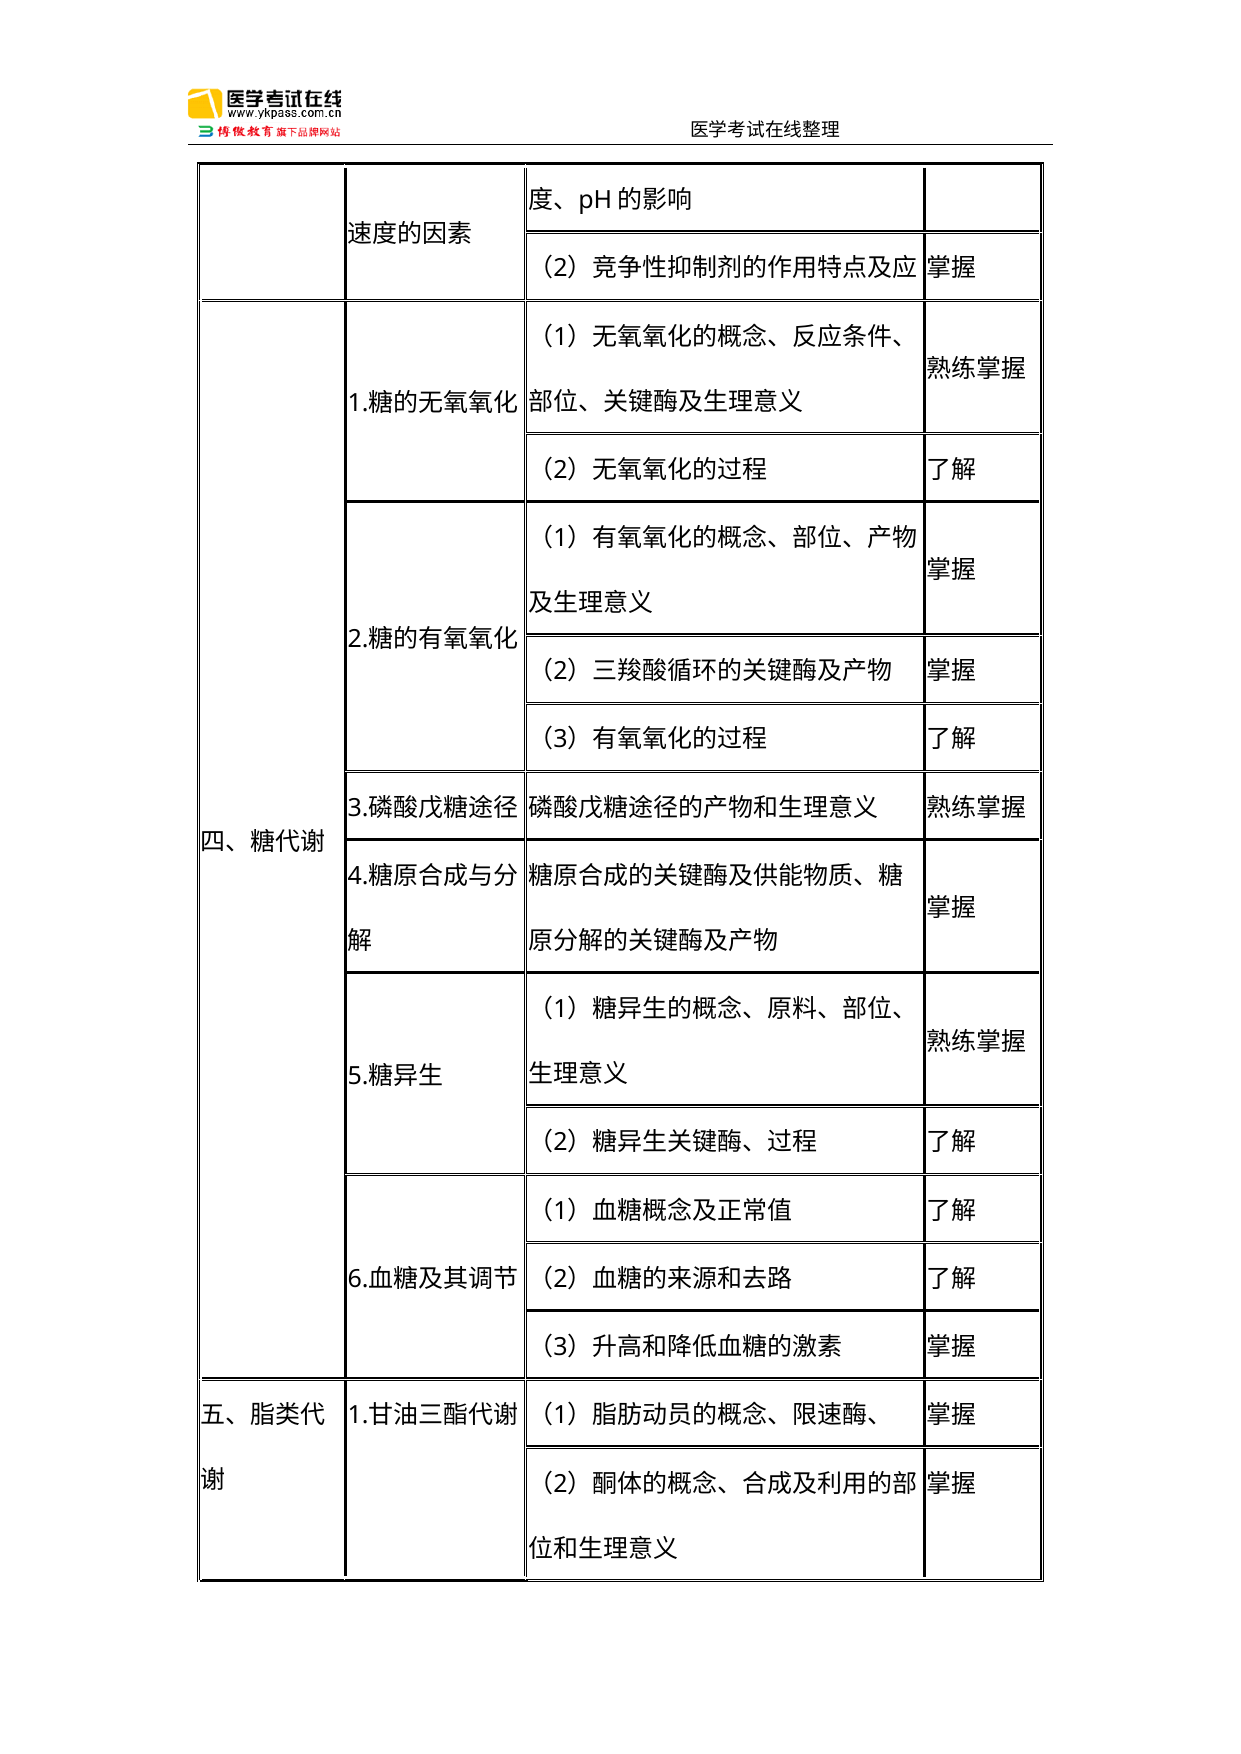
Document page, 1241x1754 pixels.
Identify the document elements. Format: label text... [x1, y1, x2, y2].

table_cell 掌握 [924, 1445, 1041, 1579]
table_cell 五、脂类代谢 [200, 1377, 345, 1579]
table_cell 熟练掌握 [926, 971, 1040, 1104]
table_cell （1）血糖概念及正常值 [527, 1176, 923, 1241]
table_cell 6.血糖及其调节 [347, 1176, 524, 1377]
table_cell 3.磷酸戊糖途径 [347, 773, 524, 838]
table_cell 掌握 [926, 230, 1041, 298]
table_cell （2）竞争性抑制剂的作用特点及应 [527, 234, 923, 298]
table_header 了解 [924, 165, 1040, 230]
picture [187, 88, 342, 137]
table_cell （1）无氧氧化的概念、反应条件、部位、关键酶及生理意义 [527, 302, 923, 432]
table_cell 1.甘油三酯代谢 [345, 1381, 526, 1579]
table_cell （2）无氧氧化的过程 [527, 435, 923, 500]
table_cell 熟练掌握 [926, 299, 1041, 432]
table_cell 了解 [926, 1104, 1041, 1172]
table_cell 掌握 [926, 500, 1040, 633]
table_cell （3）有氧氧化的过程 [527, 705, 923, 769]
table_cell （1）糖异生的概念、原料、部位、生理意义 [527, 974, 923, 1104]
table_cell （2）糖异生关键酶、过程 [527, 1108, 923, 1172]
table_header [526, 165, 924, 230]
table_cell 磷酸戊糖途径的产物和生理意义 [527, 773, 923, 838]
table_cell （3）升高和降低血糖的激素 [527, 1312, 923, 1377]
table_cell 掌握 [926, 1309, 1040, 1377]
table_cell 糖原合成的关键酶及供能物质、糖原分解的关键酶及产物 [527, 841, 923, 971]
table_cell 了解 [924, 432, 1042, 500]
table_cell 4.糖原合成与分解 [347, 841, 524, 971]
table_cell 5.糖异生 [347, 974, 524, 1172]
table_cell 掌握 [926, 1377, 1041, 1445]
table_cell （2）三羧酸循环的关键酶及产物 [527, 637, 923, 701]
table_cell 掌握 [926, 633, 1041, 701]
table_cell 2.糖的有氧氧化 [347, 503, 524, 769]
table_cell 了解 [926, 701, 1041, 769]
table_cell 1.糖的无氧氧化 [347, 302, 524, 500]
table_header [200, 164, 345, 298]
table_cell （2）血糖的来源和去路 [527, 1244, 923, 1309]
table_cell （1）有氧氧化的概念、部位、产物及生理意义 [527, 503, 923, 633]
table_cell 熟练掌握 [926, 770, 1041, 838]
table_cell （1）脂肪动员的概念、限速酶、 [527, 1381, 923, 1445]
table_cell 四、糖代谢 [200, 299, 344, 1377]
table_cell 了解 [924, 1241, 1042, 1309]
table_header 3.影响酶促反应速度的因素 [345, 165, 526, 298]
table_cell 了解 [926, 1173, 1041, 1241]
table_cell （2）酮体的概念、合成及利用的部位和生理意义 [526, 1449, 924, 1579]
table_cell 掌握 [926, 838, 1042, 971]
